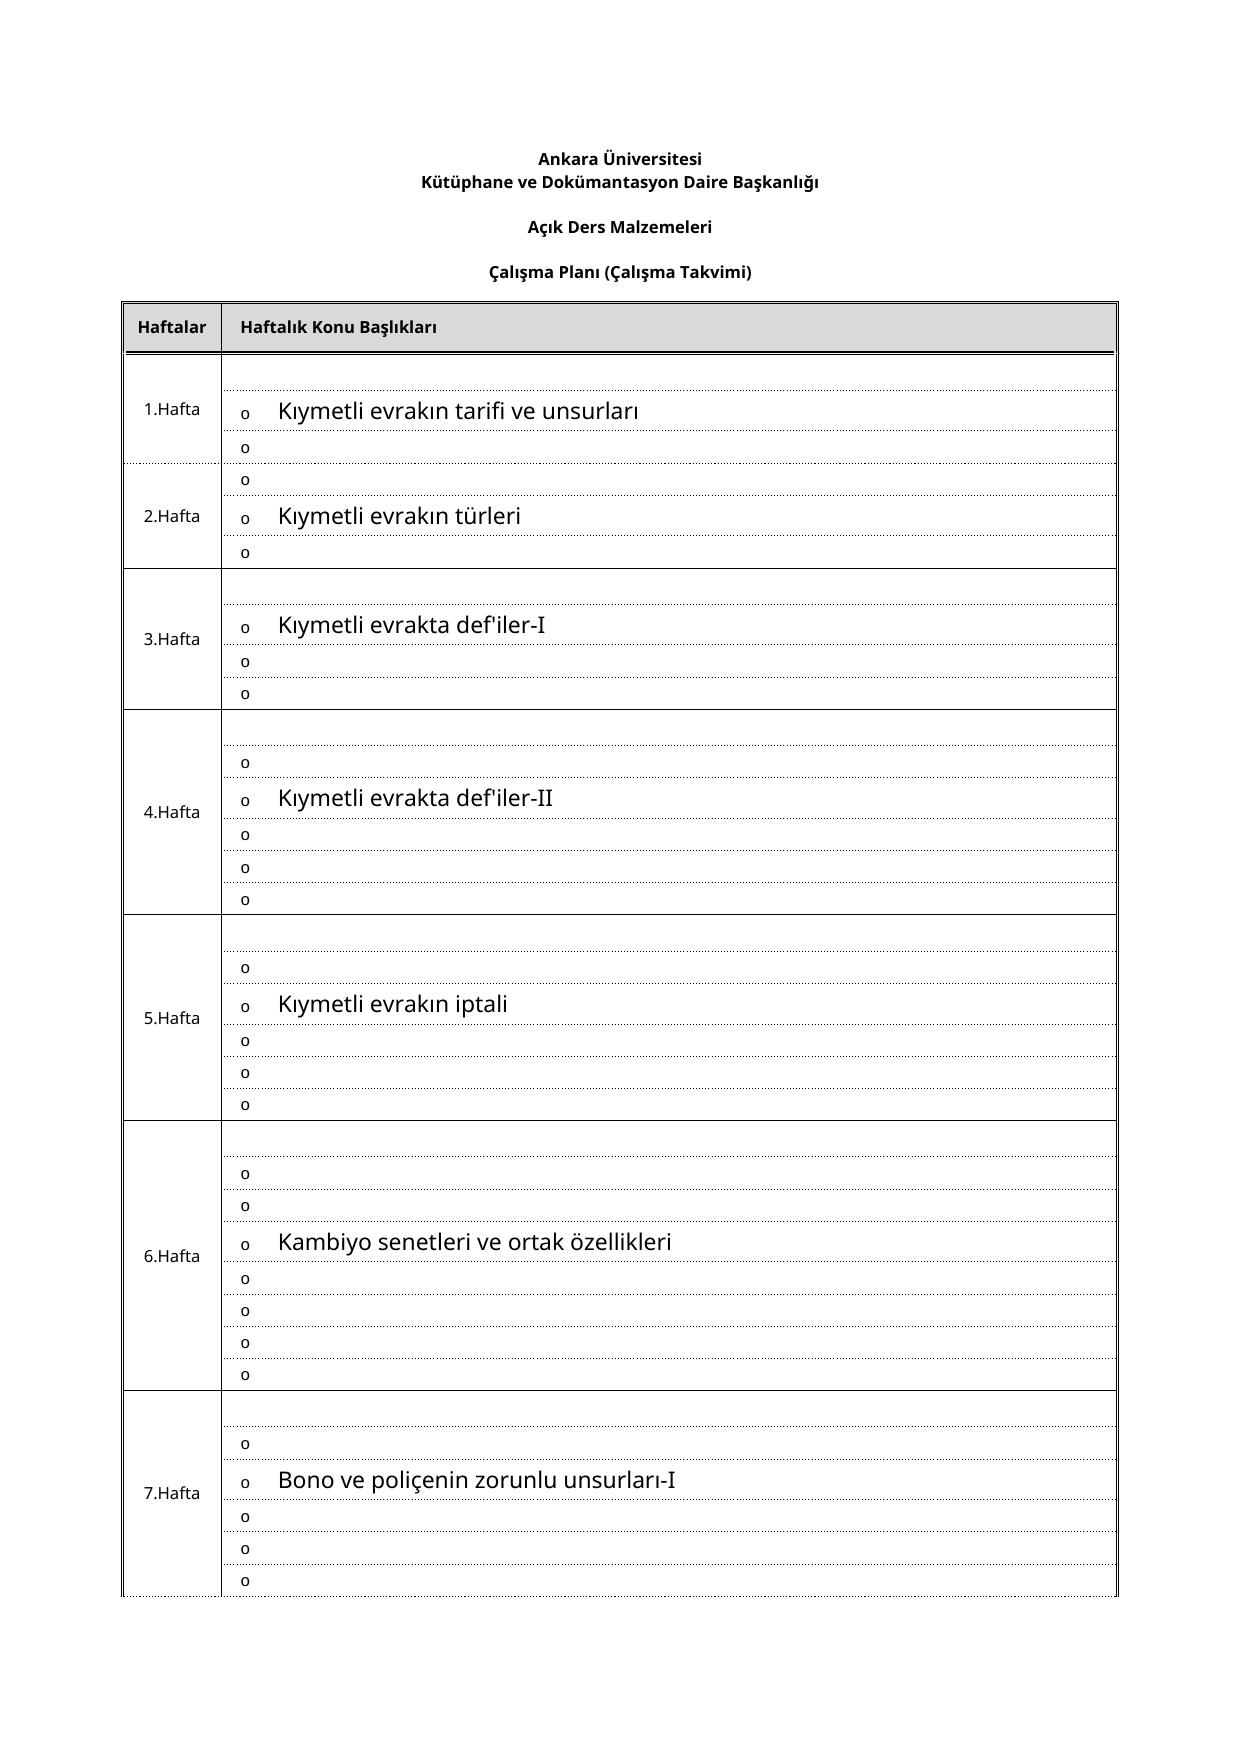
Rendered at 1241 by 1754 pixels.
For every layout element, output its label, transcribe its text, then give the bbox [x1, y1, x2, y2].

table_cell [222, 351, 1116, 390]
text Açık Ders Malzemeleri [148, 216, 1093, 238]
table_cell 2.Hafta [124, 463, 221, 567]
table_cell [222, 1056, 1116, 1088]
table_cell [222, 644, 1116, 677]
table_cell [222, 1531, 1116, 1563]
table_cell [222, 569, 1116, 604]
text Ankara Üniversitesi [148, 148, 1093, 170]
table_cell [222, 882, 1116, 914]
table_cell [222, 430, 1116, 462]
table_cell 4.Hafta [124, 710, 221, 914]
table_cell [222, 1294, 1116, 1326]
table_cell Kıymetli evrakın tarifi ve unsurları [222, 390, 1116, 430]
table_cell [222, 1121, 1116, 1156]
table_cell [222, 1391, 1116, 1426]
table_cell [222, 850, 1116, 882]
table_cell 5.Hafta [124, 915, 221, 1120]
table_cell Kambiyo senetleri ve ortak özellikleri [222, 1221, 1116, 1261]
table_cell [222, 1358, 1116, 1390]
table_cell [222, 1499, 1116, 1531]
table_cell [222, 1088, 1116, 1120]
subtitle Çalışma Planı (Çalışma Takvimi) [148, 261, 1093, 284]
table_cell Bono ve poliçenin zorunlu unsurları-I [222, 1459, 1116, 1499]
table_cell [222, 818, 1116, 850]
table_cell [222, 1426, 1116, 1458]
table_cell 1.Hafta [124, 351, 221, 462]
table_cell [222, 1564, 1116, 1596]
table_cell Kıymetli evrakın türleri [222, 495, 1116, 535]
table_cell Kıymetli evrakta def'iler-II [222, 777, 1116, 818]
table_cell [222, 1189, 1116, 1221]
table_cell Kıymetli evrakın iptali [222, 983, 1116, 1023]
table_cell [222, 1156, 1116, 1188]
table_cell 3.Hafta [124, 569, 221, 709]
table_header Haftalık Konu Başlıkları [222, 304, 1116, 351]
table_cell [222, 1326, 1116, 1358]
table_cell Kıymetli evrakta def'iler-I [222, 604, 1116, 644]
table_cell [222, 1024, 1116, 1056]
text Kütüphane ve Dokümantasyon Daire Başkanlığı [148, 170, 1093, 193]
table_cell [222, 677, 1116, 709]
table_header Haftalar [124, 304, 221, 351]
table_cell [222, 1261, 1116, 1293]
table_cell [222, 951, 1116, 983]
table_cell [222, 915, 1116, 951]
table_cell [222, 745, 1116, 777]
table_cell 6.Hafta [124, 1121, 221, 1390]
table_cell 7.Hafta [124, 1391, 221, 1596]
table_cell [222, 535, 1116, 567]
table_cell [222, 710, 1116, 745]
table_cell [222, 463, 1116, 495]
